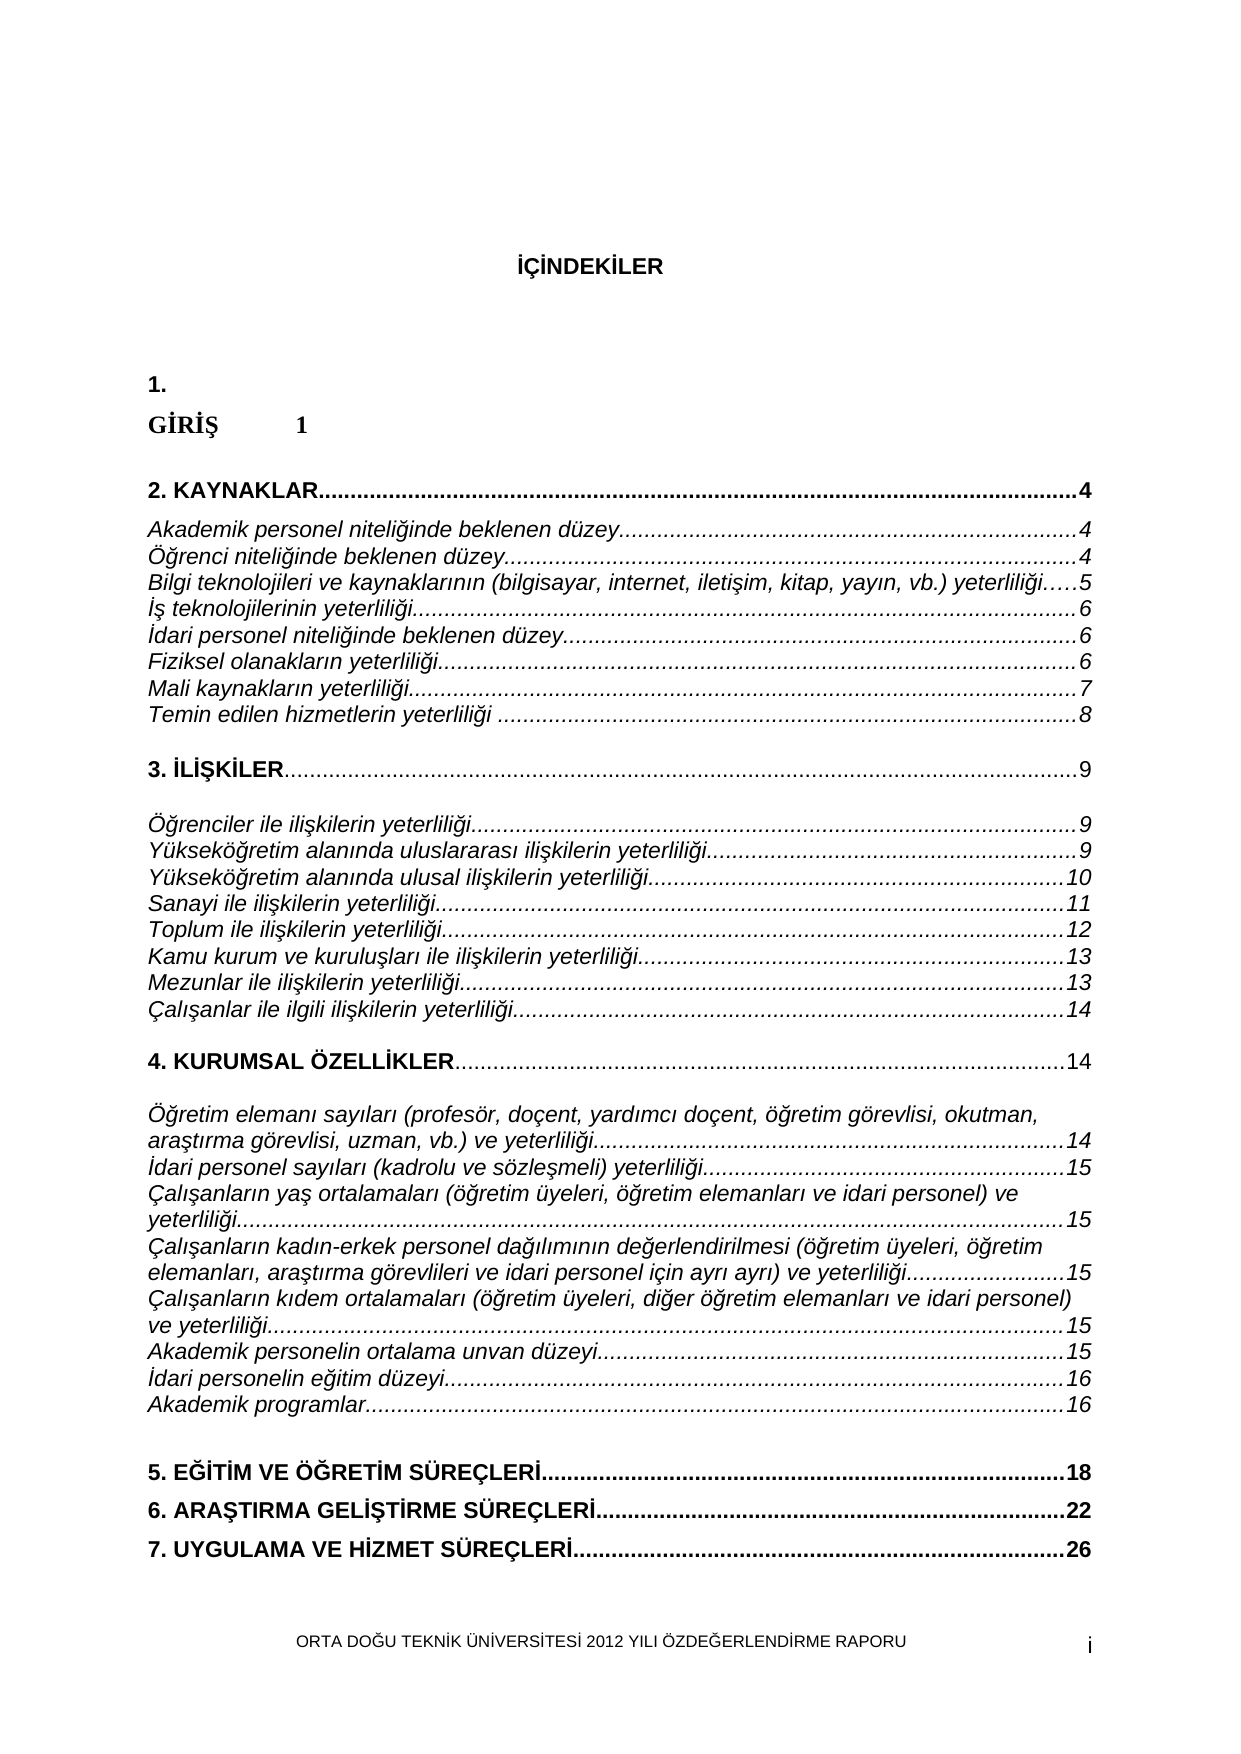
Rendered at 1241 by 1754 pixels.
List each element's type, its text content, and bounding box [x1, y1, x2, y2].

text 4. KURUMSAL ÖZELLİKLER 14 [148, 1048, 1092, 1074]
text Çalışanların yaş ortalamaları (öğretim üyeleri, öğretim elemanları ve idari personel) ve yeterliliği 15 [148, 1180, 1092, 1233]
text Yükseköğretim alanında ulusal ilişkilerin yeterliliği 10 [148, 864, 1092, 890]
text Yükseköğretim alanında uluslararası ilişkilerin yeterliliği 9 [148, 837, 1092, 864]
text Çalışanlar ile ilgili ilişkilerin yeterliliği 14 [148, 996, 1092, 1022]
text 1. GİRİŞ 1 [148, 371, 1092, 397]
text İÇİNDEKİLER [517, 253, 1092, 279]
text Akademik personelin ortalama unvan düzeyi 15 [148, 1338, 1092, 1364]
text Kamu kurum ve kuruluşları ile ilişkilerin yeterliliği 13 [148, 943, 1092, 969]
text Temin edilen hizmetlerin yeterliliği 8 [148, 701, 1092, 727]
text 6. Araştırma Geliştirme Süreçleri 22 [148, 1497, 1092, 1524]
text İş teknolojilerinin yeterliliği 6 [148, 595, 1092, 622]
text Öğrenci niteliğinde beklenen düzey 4 [148, 543, 1092, 569]
text İdari personelin eğitim düzeyi 16 [148, 1364, 1092, 1391]
text Akademik personel niteliğinde beklenen düzey 4 [148, 516, 1092, 543]
text 7. Uygulama ve Hizmet Süreçleri 26 [148, 1536, 1092, 1562]
text Çalışanların kadın-erkek personel dağılımının değerlendirilmesi (öğretim üyeleri, öğretim elemanları, araştırma görevlileri ve idari personel için ayrı ayrı) ve yeterliliği 15 [148, 1233, 1092, 1285]
text Mezunlar ile ilişkilerin yeterliliği 13 [148, 969, 1092, 996]
text Bilgi teknolojileri ve kaynaklarının (bilgisayar, internet, iletişim, kitap, yayın, vb.) yeterliliği 5 [148, 569, 1092, 595]
text İdari personel niteliğinde beklenen düzey 6 [148, 622, 1092, 648]
text 3. İLİŞKİLER 9 [148, 756, 1092, 782]
text Çalışanların kıdem ortalamaları (öğretim üyeleri, diğer öğretim elemanları ve idari personel) ve yeterliliği 15 [148, 1285, 1092, 1338]
text 2. KAYNAKLAR 4 [148, 477, 1092, 504]
text Sanayi ile ilişkilerin yeterliliği 11 [148, 890, 1092, 916]
text Öğrenciler ile ilişkilerin yeterliliği 9 [148, 811, 1092, 837]
text 5. Eğitim ve Öğretim Süreçleri 18 [148, 1458, 1092, 1485]
text Fiziksel olanakların yeterliliği 6 [148, 648, 1092, 674]
text Öğretim elemanı sayıları (profesör, doçent, yardımcı doçent, öğretim görevlisi, okutman, araştırma görevlisi, uzman, vb.) ve yeterliliği 14 [148, 1101, 1092, 1154]
text İdari personel sayıları (kadrolu ve sözleşmeli) yeterliliği 15 [148, 1154, 1092, 1180]
text Akademik programlar 16 [148, 1391, 1092, 1417]
text Mali kaynakların yeterliliği 7 [148, 674, 1092, 701]
text Toplum ile ilişkilerin yeterliliği 12 [148, 916, 1092, 943]
